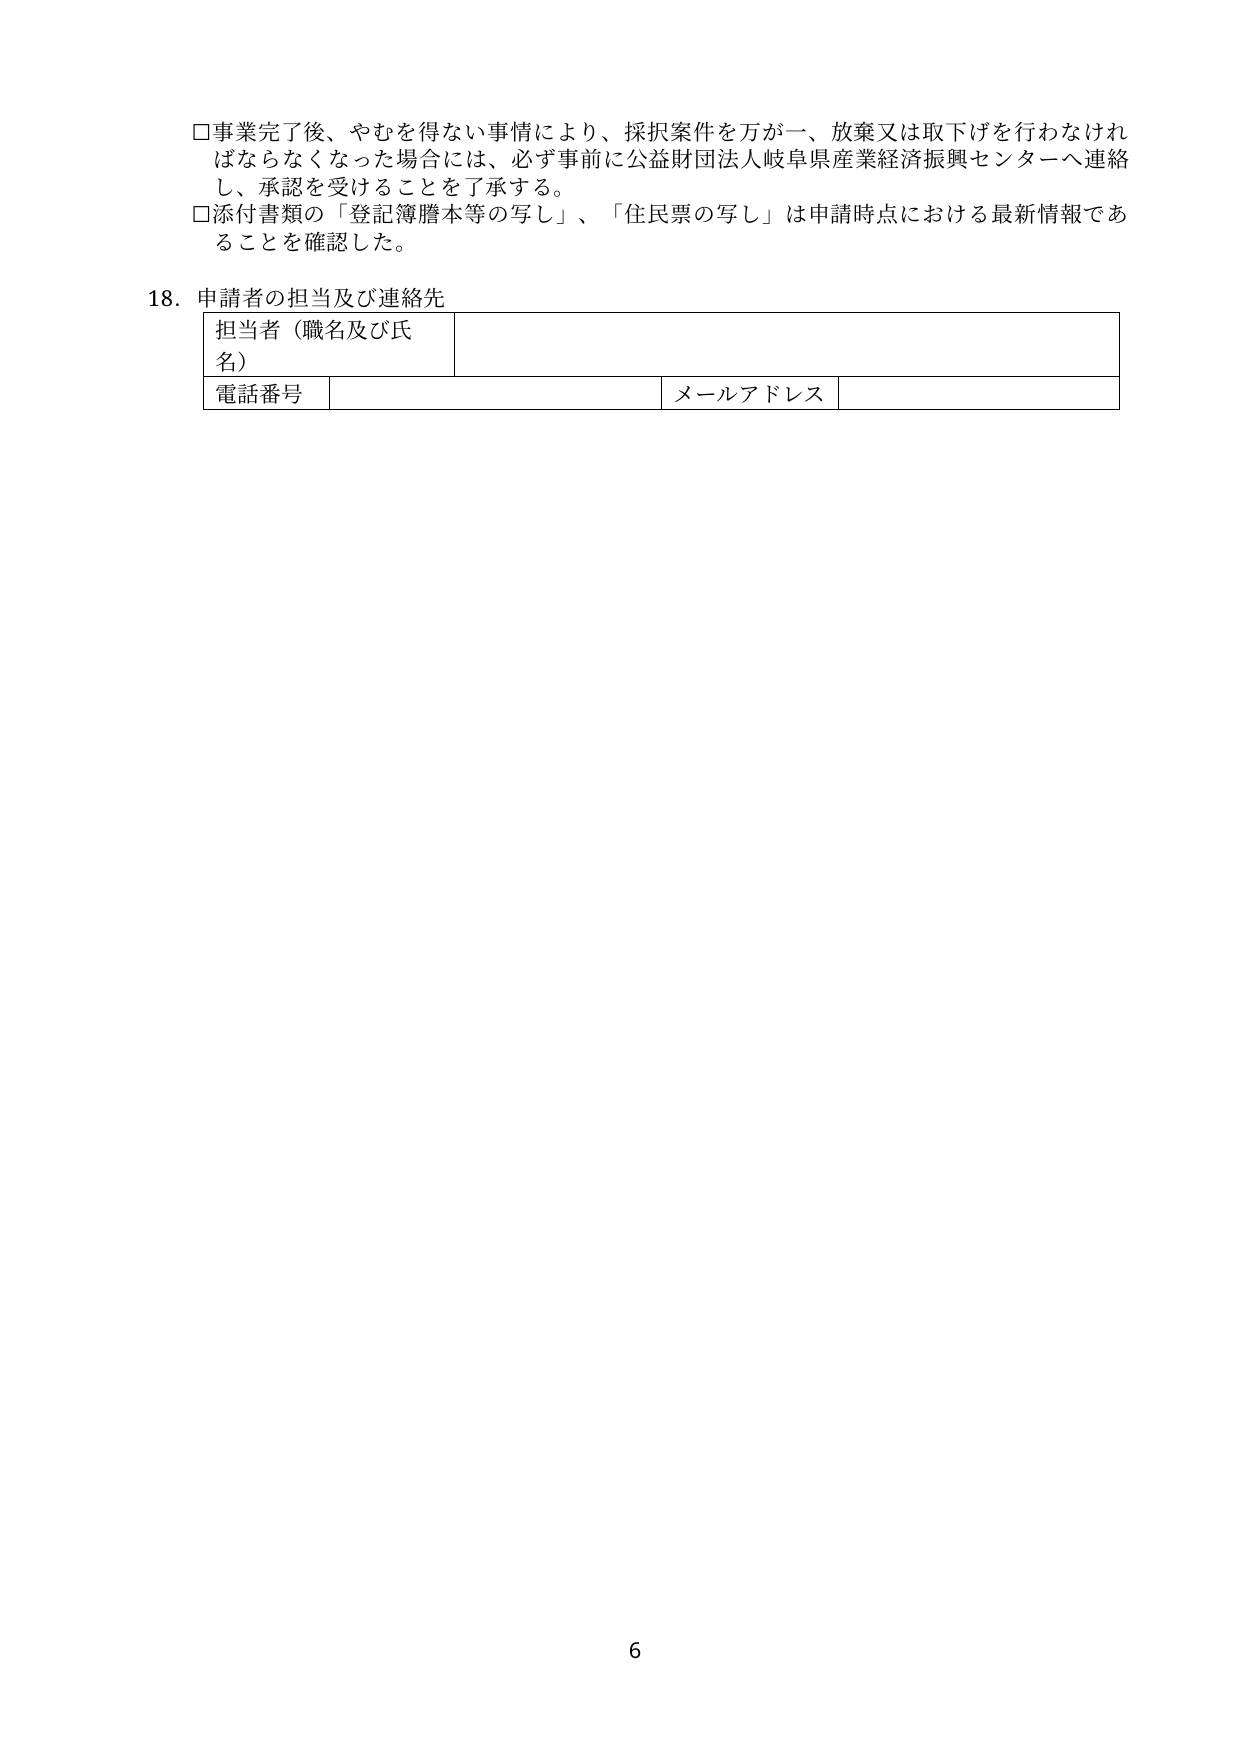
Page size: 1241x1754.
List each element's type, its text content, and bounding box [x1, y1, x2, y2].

table_cell 電話番号 [204, 377, 329, 409]
text 18．申請者の担当及び連絡先 [148, 285, 1129, 312]
table_cell [330, 377, 661, 409]
table_cell [839, 377, 1119, 409]
text 添付書類の「登記簿謄本等の写し」、「住民票の写し」は申請時点における最新情報であることを確認した。 [191, 201, 1129, 256]
table_header [455, 313, 1119, 376]
table_cell メールアドレス [662, 377, 838, 409]
table_header 担当者（職名及び氏名） [204, 313, 454, 376]
text 事業完了後、やむを得ない事情により、採択案件を万が一、放棄又は取下げを行わなければならなくなった場合には、必ず事前に公益財団法人岐阜県産業経済振興センターへ連絡し、承認を受けることを了承する。 [191, 118, 1129, 201]
